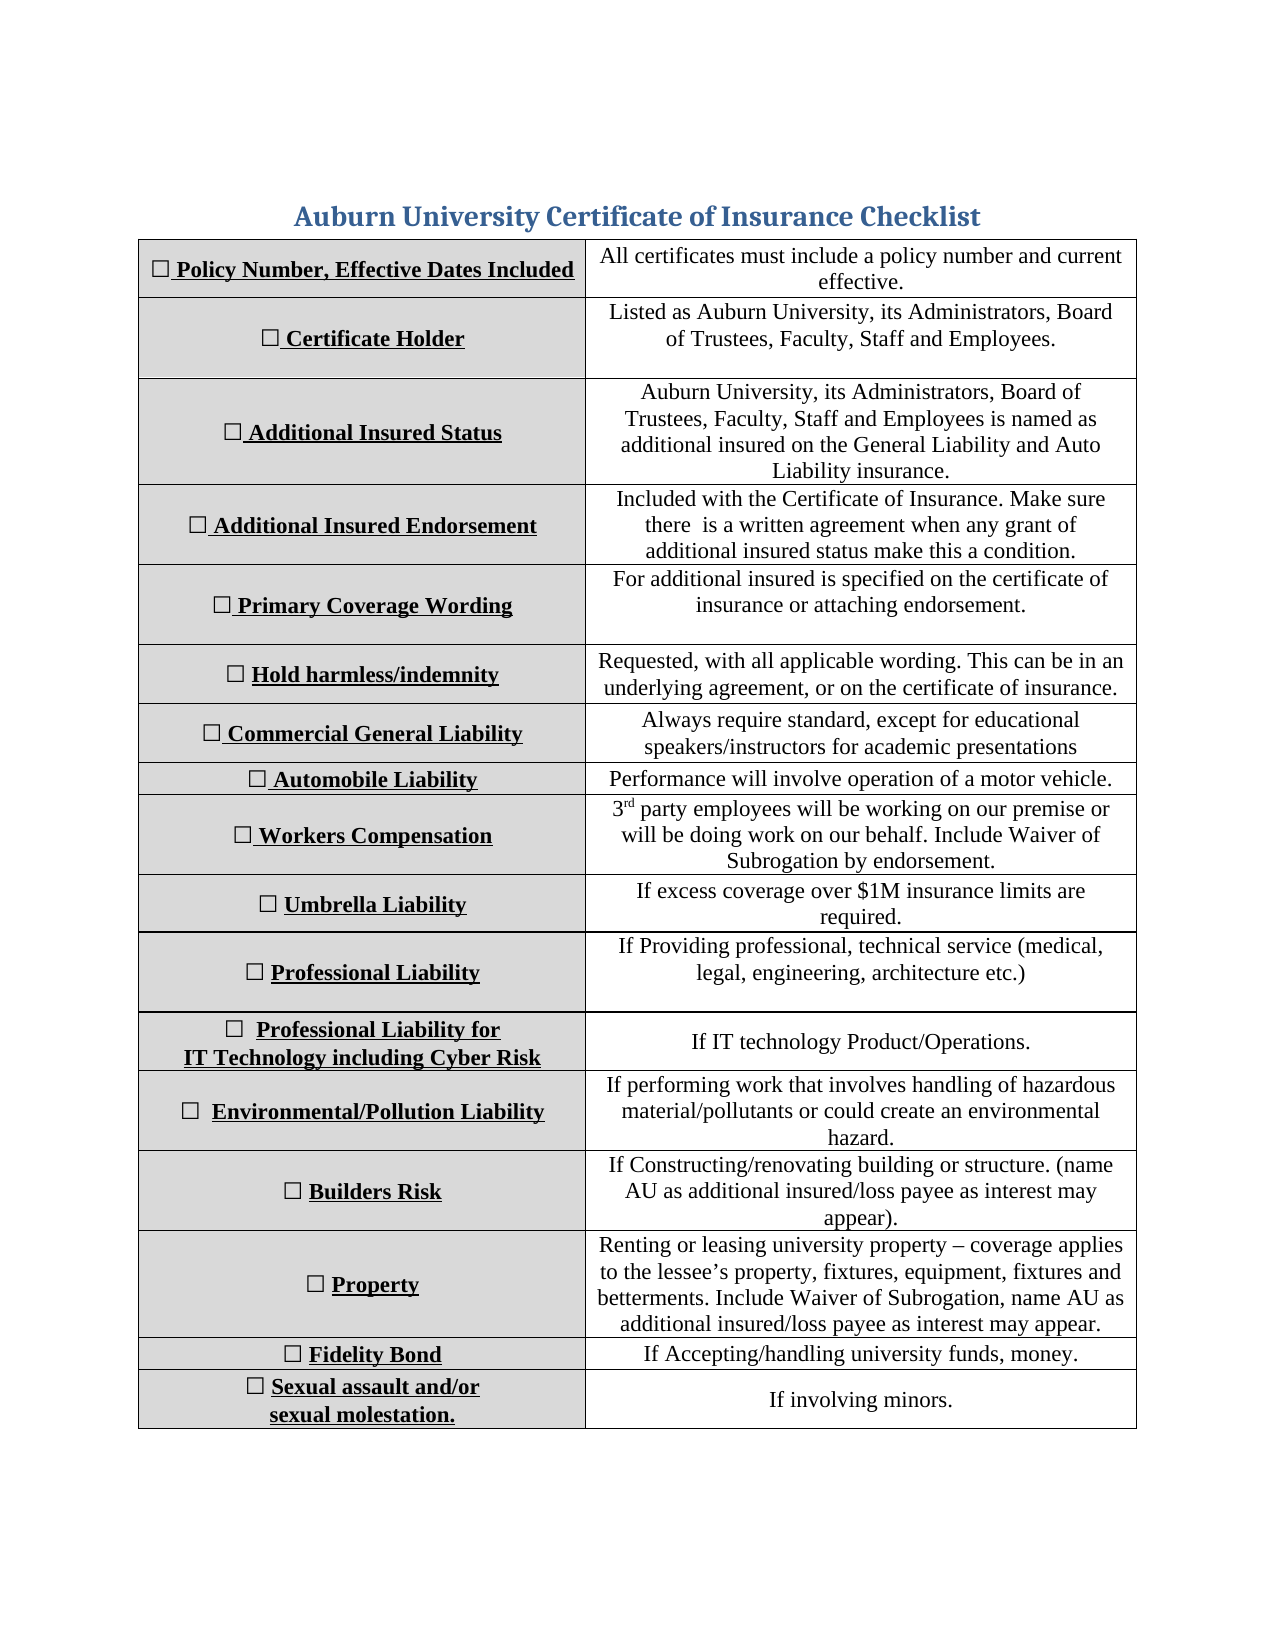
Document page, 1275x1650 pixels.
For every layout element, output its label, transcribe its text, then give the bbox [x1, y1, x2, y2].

table_cell If Accepting/handling university funds, money. [586, 1338, 1136, 1369]
table_cell Auburn University, its Administrators, Board of Trustees, Faculty, Staff and Employees is named as additional insured on the General Liability and Auto Liability insurance. [586, 379, 1136, 484]
table_cell If involving minors. [586, 1370, 1136, 1428]
table_cell Professional Liability [139, 933, 585, 1011]
table_cell 3rd party employees will be working on our premise or will be doing work on our behalf. Include Waiver of Subrogation by endorsement. [586, 795, 1136, 874]
table_cell Professional Liability for IT Technology including Cyber Risk [139, 1013, 585, 1070]
table_cell Performance will involve operation of a motor vehicle. [586, 763, 1136, 794]
table_cell Included with the Certificate of Insurance. Make sure there is a written agreement when any grant of additional insured status make this a condition. [586, 485, 1136, 564]
table_cell Sexual assault and/or sexual molestation. [139, 1370, 585, 1428]
table_cell Requested, with all applicable wording. This can be in an underlying agreement, or on the certificate of insurance. [586, 645, 1136, 703]
table_cell If performing work that involves handling of hazardous material/pollutants or could create an environmental hazard. [586, 1071, 1136, 1150]
table_cell Always require standard, except for educational speakers/instructors for academic presentations [586, 704, 1136, 762]
table_cell If Constructing/renovating building or structure. (name AU as additional insured/loss payee as interest may appear). [586, 1151, 1136, 1230]
table_cell Property [139, 1231, 585, 1337]
table_cell If excess coverage over $1M insurance limits are required. [586, 875, 1136, 931]
table_cell Workers Compensation [139, 795, 585, 874]
table_cell Builders Risk [139, 1151, 585, 1230]
table_cell Listed as Auburn University, its Administrators, Board of Trustees, Faculty, Staff and Employees. [586, 298, 1136, 377]
table_cell Umbrella Liability [139, 875, 585, 931]
table_cell If Providing professional, technical service (medical, legal, engineering, architecture etc.) [586, 933, 1136, 1011]
table_header Policy Number, Effective Dates Included [139, 240, 585, 297]
table_cell Commercial General Liability [139, 704, 585, 762]
table_cell Automobile Liability [139, 763, 585, 794]
table_cell For additional insured is specified on the certificate of insurance or attaching endorsement. [586, 565, 1136, 644]
table_cell Certificate Holder [139, 298, 585, 377]
table_cell Fidelity Bond [139, 1338, 585, 1369]
table_header All certificates must include a policy number and current effective. [586, 240, 1136, 297]
table_cell Additional Insured Endorsement [139, 485, 585, 564]
table_cell Primary Coverage Wording [139, 565, 585, 644]
subtitle Auburn University Certificate of Insurance Checklist [150, 200, 1125, 233]
table_cell Environmental/Pollution Liability [139, 1071, 585, 1150]
table_cell Hold harmless/indemnity [139, 645, 585, 703]
table_cell If IT technology Product/Operations. [586, 1013, 1136, 1070]
table_cell Renting or leasing university property – coverage applies to the lessee’s property, fixtures, equipment, fixtures and betterments. Include Waiver of Subrogation, name AU as additional insured/loss payee as interest may appear. [586, 1231, 1136, 1337]
table_cell Additional Insured Status [139, 379, 585, 484]
